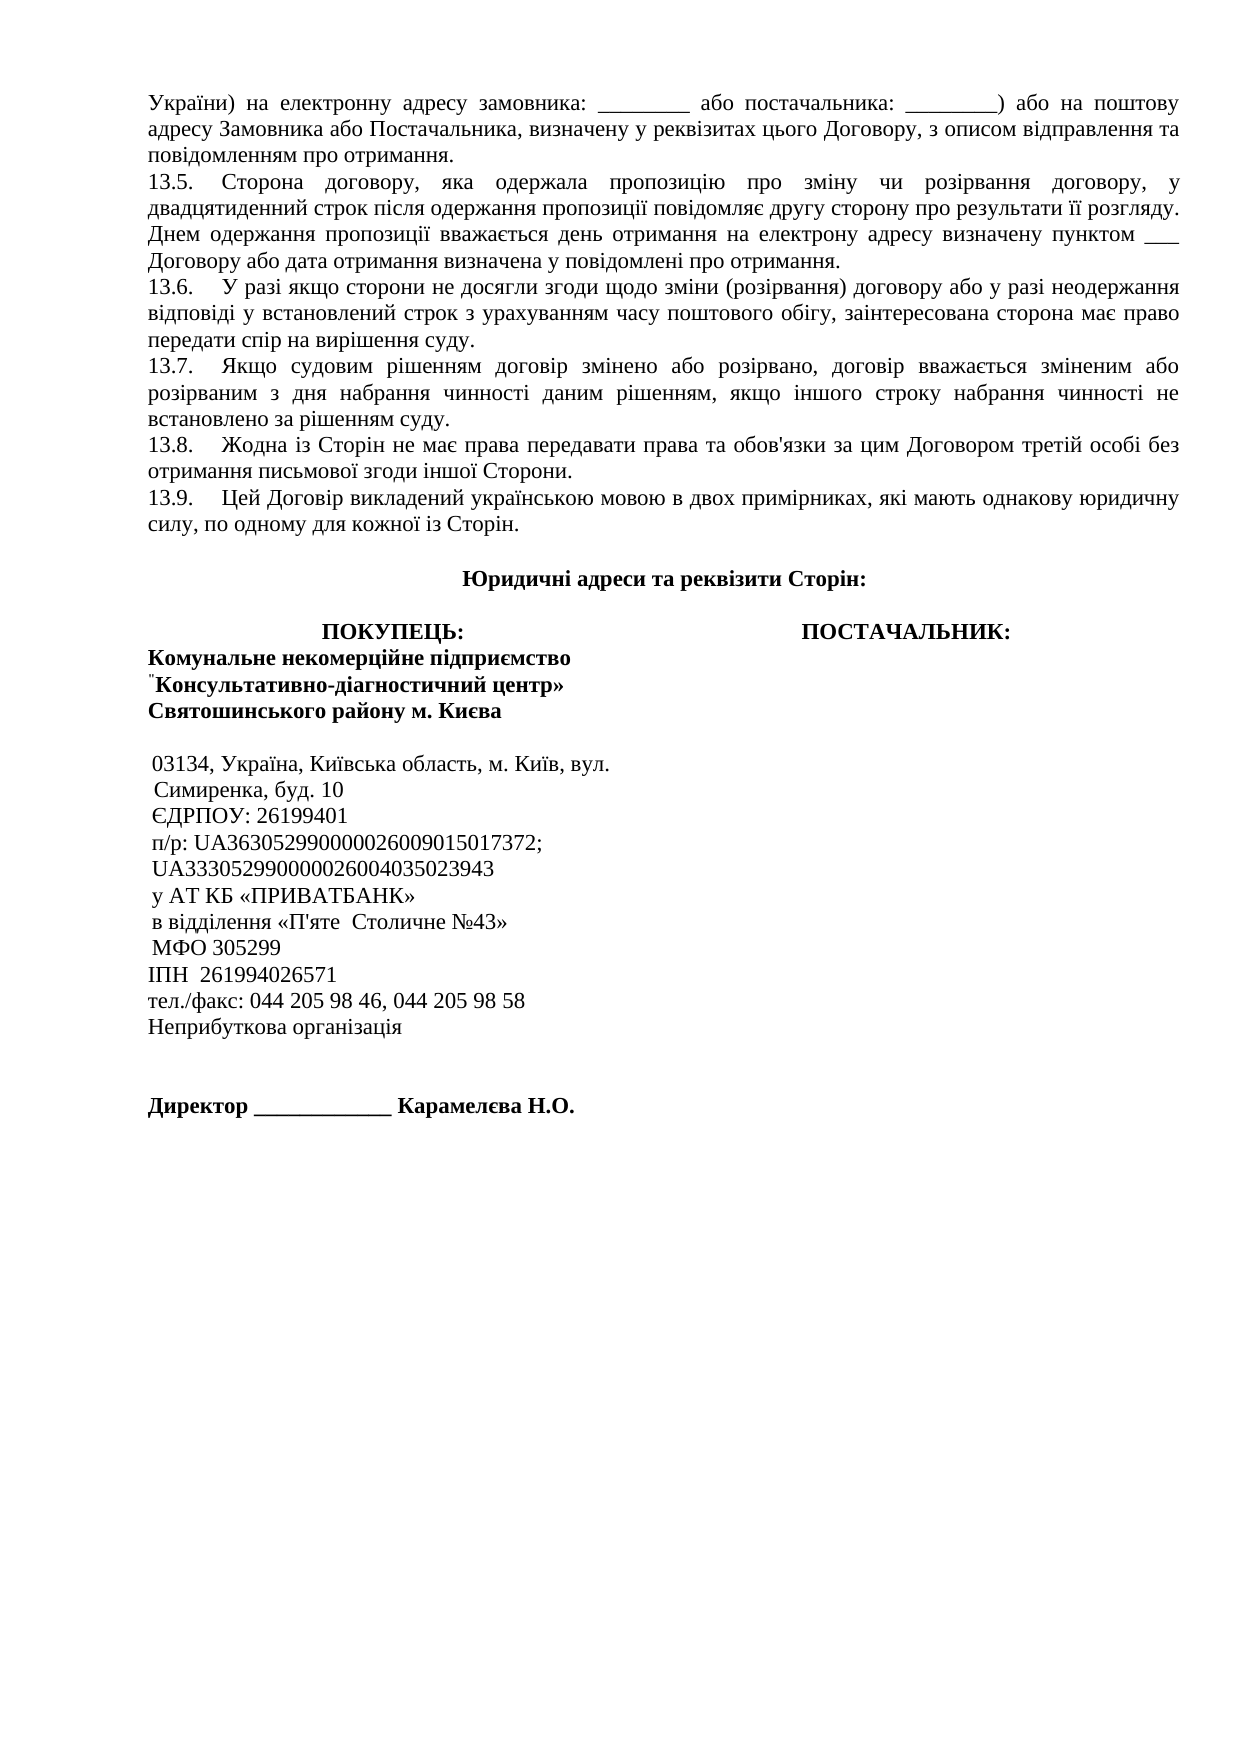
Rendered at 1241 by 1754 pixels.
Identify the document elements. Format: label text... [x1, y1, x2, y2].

text Юридичні адреси та реквізити Сторін: [148, 565, 1181, 592]
list Якщо судовим рішенням договір змінено або розірвано, договір вважається зміненим або розірваним з дня набрання чинності даним рішенням, якщо іншого строку набрання чинності не встановлено за рішенням суду. [148, 352, 1181, 431]
list У разі якщо сторони не досягли згоди щодо зміни (розірвання) договору або у разі неодержання відповіді у встановлений строк з урахуванням часу поштового обігу, заінтересована сторона має право передати спір на вирішення суду. [148, 273, 1181, 352]
list Жодна із Сторін не має права передавати права та обов'язки за цим Договором третій особі без отримання письмової згоди іншої Сторони. [148, 431, 1181, 484]
table_header ПОСТАЧАЛЬНИК: [650, 618, 1163, 1145]
list Цей Договір викладений українською мовою в двох примірниках, які мають однакову юридичну силу, по одному для кожної із Сторін. [148, 484, 1181, 537]
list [148, 89, 1181, 168]
table_header ПОКУПЕЦЬ: Комунальне некомерційне підприємство "Консультативно-діагностичний центр» Святошинського району м. Києва 03134, Україна, Київська область, м. Київ, вул. Симиренка, буд. 10 ЄДРПОУ: 26199401 п/р: UA363052990000026009015017372; UA333052990000026004035023943 у АТ КБ «ПРИВАТБАНК» в відділення «П'яте Столичне №43» МФО 305299 ІПН 261994026571 тел./факс: 044 205 98 46, 044 205 98 58 Неприбуткова організація Директор ____________ Карамелєва Н.О. [136, 618, 649, 1145]
list Сторона договору, яка одержала пропозицію про зміну чи розірвання договору, у двадцятиденний строк після одержання пропозиції повідомляє другу сторону про результати її розгляду. Днем одержання пропозиції вважається день отримання на електрону адресу визначену пунктом ___ Договору або дата отримання визначена у повідомлені про отримання. [148, 168, 1181, 273]
